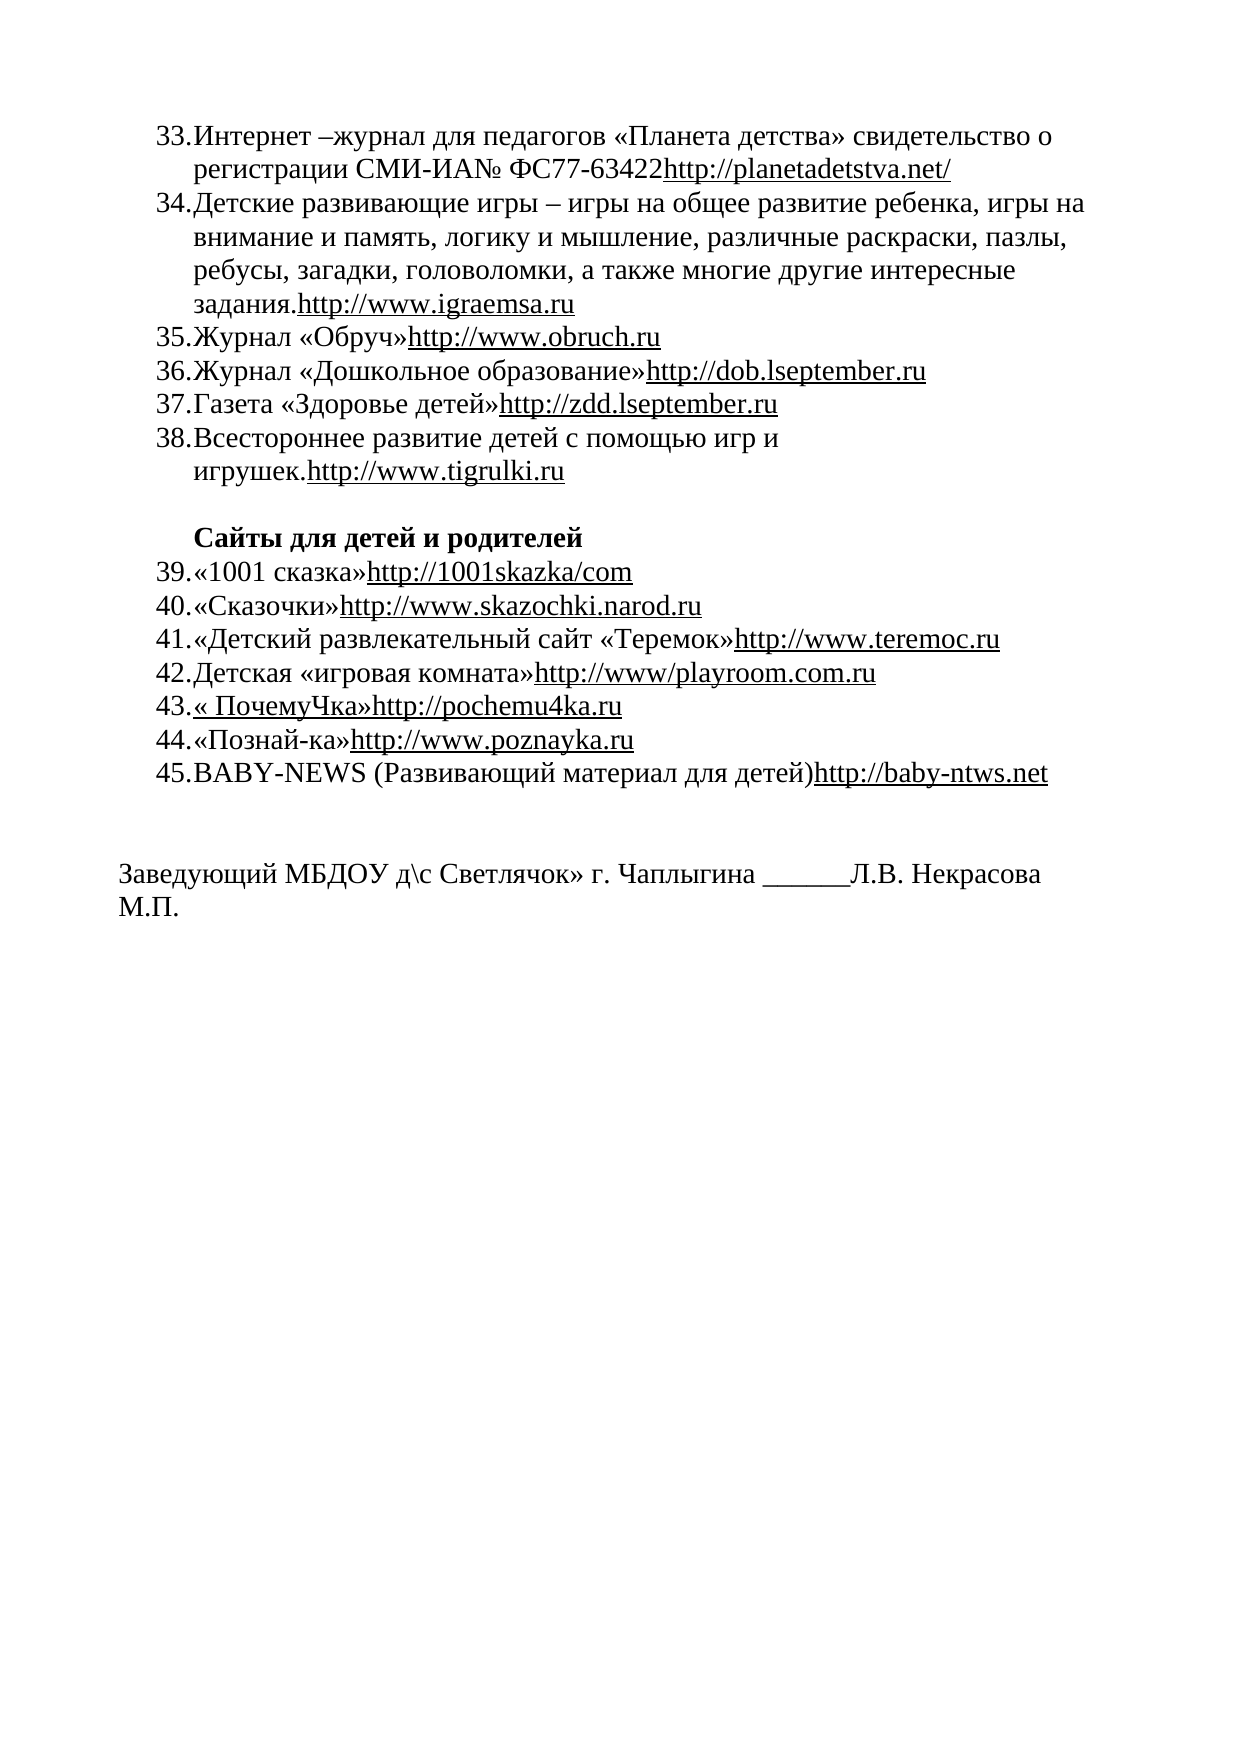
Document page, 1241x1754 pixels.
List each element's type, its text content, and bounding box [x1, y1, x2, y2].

list BABY-NEWS (Развивающий материал для детей)http://baby-ntws.net [156, 755, 1122, 789]
list Детские развивающие игры – игры на общее развитие ребенка, игры на внимание и память, логику и мышление, различные раскраски, пазлы, ребусы, загадки, головоломки, а также многие другие интересные задания.http://www.igraemsa.ru [156, 185, 1122, 319]
list « ПочемуЧка»http://pochemu4ka.ru [156, 688, 1122, 722]
list Газета «Здоровье детей»http://zdd.lseptember.ru [156, 386, 1122, 420]
list «Детский развлекательный сайт «Теремок»http://www.teremoc.ru [156, 621, 1122, 655]
list Журнал «Дошкольное образование»http://dob.lseptember.ru [156, 353, 1122, 386]
text Сайты для детей и родителей [193, 521, 1122, 554]
list Детская «игровая комната»http://www/playroom.com.ru [156, 655, 1122, 688]
list Всестороннее развитие детей с помощью игр и игрушек.http://www.tigrulki.ru [156, 420, 1122, 487]
list Журнал «Обруч»http://www.obruch.ru [156, 319, 1122, 353]
list «Познай-ка»http://www.poznayka.ru [156, 722, 1122, 755]
text Заведующий МБДОУ д\с Светлячок» г. Чаплыгина ______Л.В. Некрасова [118, 856, 1122, 889]
text М.П. [118, 889, 1122, 923]
list «1001 сказка»http://1001skazka/com [156, 554, 1122, 588]
list Интернет –журнал для педагогов «Планета детства» свидетельство о регистрации СМИ-ИА№ ФС77-63422http://planetadetstva.net/ [156, 118, 1122, 185]
list «Сказочки»http://www.skazochki.narod.ru [156, 588, 1122, 621]
